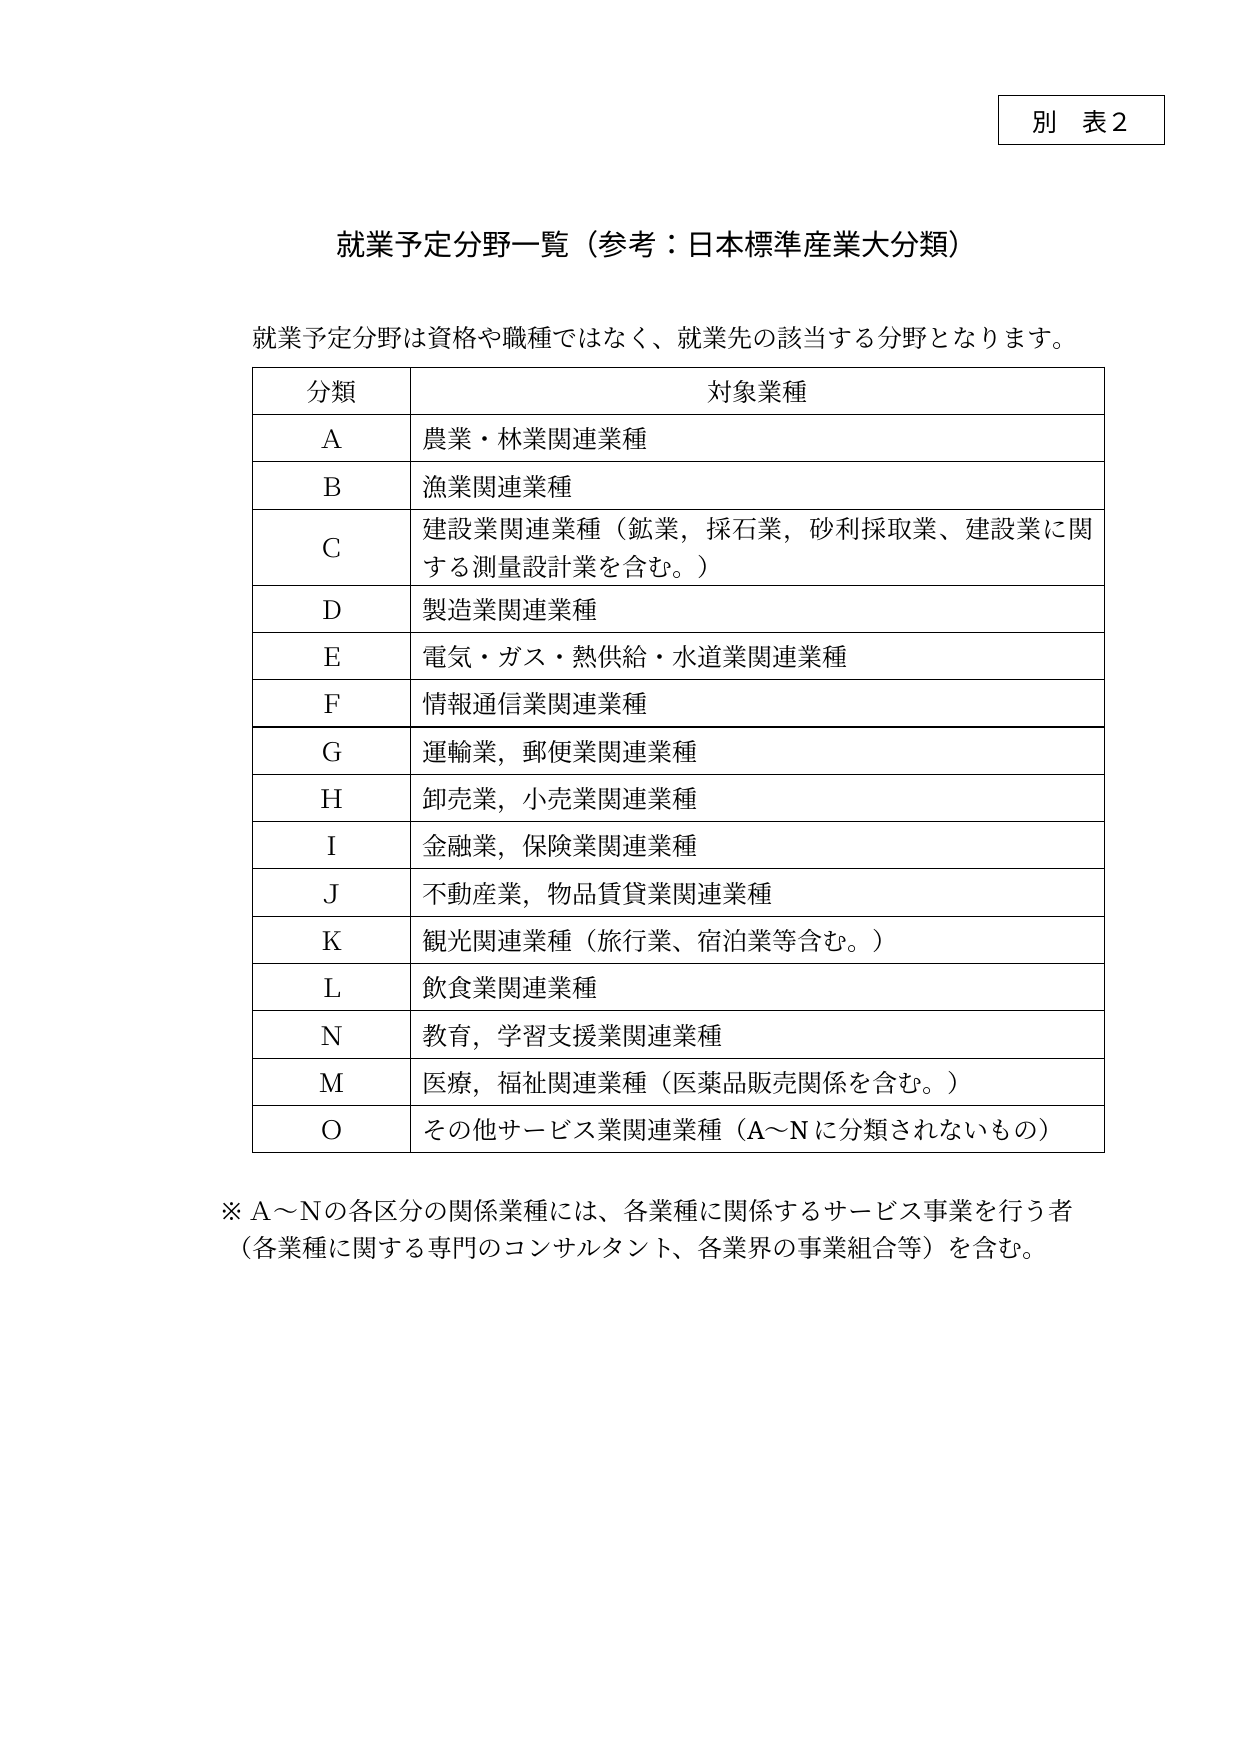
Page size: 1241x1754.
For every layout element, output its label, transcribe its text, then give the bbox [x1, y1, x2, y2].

table_cell 漁業関連業種 [411, 462, 1104, 508]
table_cell Ｍ [253, 1059, 410, 1105]
table_cell Ｂ [253, 462, 410, 508]
table_cell Ｄ [253, 586, 410, 632]
table_cell Ｋ [253, 917, 410, 963]
table_cell 医療，福祉関連業種（医薬品販売関係を含む。） [411, 1059, 1104, 1105]
table_cell 運輸業，郵便業関連業種 [411, 728, 1104, 774]
table_cell Ｆ [253, 680, 410, 726]
text （各業種に関する専門のコンサルタント、各業界の事業組合等）を含む。 [177, 1228, 1137, 1266]
text 就業予定分野は資格や職種ではなく、就業先の該当する分野となります。 [177, 318, 1137, 355]
table_cell 観光関連業種（旅行業、宿泊業等含む。） [411, 917, 1104, 963]
table_cell Ｏ [253, 1106, 410, 1152]
text ※ Ａ～Ｎの各区分の関係業種には、各業種に関係するサービス事業を行う者 [221, 1191, 1137, 1228]
table_cell Ｌ [253, 964, 410, 1010]
table_cell 卸売業，小売業関連業種 [411, 775, 1104, 821]
table_cell 情報通信業関連業種 [411, 680, 1104, 726]
table_cell 電気・ガス・熱供給・水道業関連業種 [411, 633, 1104, 679]
table_cell Ｉ [253, 822, 410, 868]
table_cell 農業・林業関連業種 [411, 415, 1104, 461]
table_cell 不動産業，物品賃貸業関連業種 [411, 869, 1104, 916]
table_cell Ｈ [253, 775, 410, 821]
table_cell Ｇ [253, 728, 410, 774]
table_header 対象業種 [411, 368, 1104, 414]
table_cell 飲食業関連業種 [411, 964, 1104, 1010]
table_cell 建設業関連業種（鉱業，採石業，砂利採取業、建設業に関する測量設計業を含む。） [411, 510, 1104, 584]
table_cell Ｃ [253, 510, 410, 584]
table_cell 教育，学習支援業関連業種 [411, 1011, 1104, 1057]
table_cell その他サービス業関連業種（A～Nに分類されないもの） [411, 1106, 1104, 1152]
table_cell Ｎ [253, 1011, 410, 1057]
text 就業予定分野一覧（参考：日本標準産業大分類） [177, 205, 1137, 280]
table_cell 金融業，保険業関連業種 [411, 822, 1104, 868]
table_cell Ａ [253, 415, 410, 461]
table_header 分類 [253, 368, 410, 414]
table_cell Ｅ [253, 633, 410, 679]
table_cell 製造業関連業種 [411, 586, 1104, 632]
table_cell Ｊ [253, 869, 410, 916]
